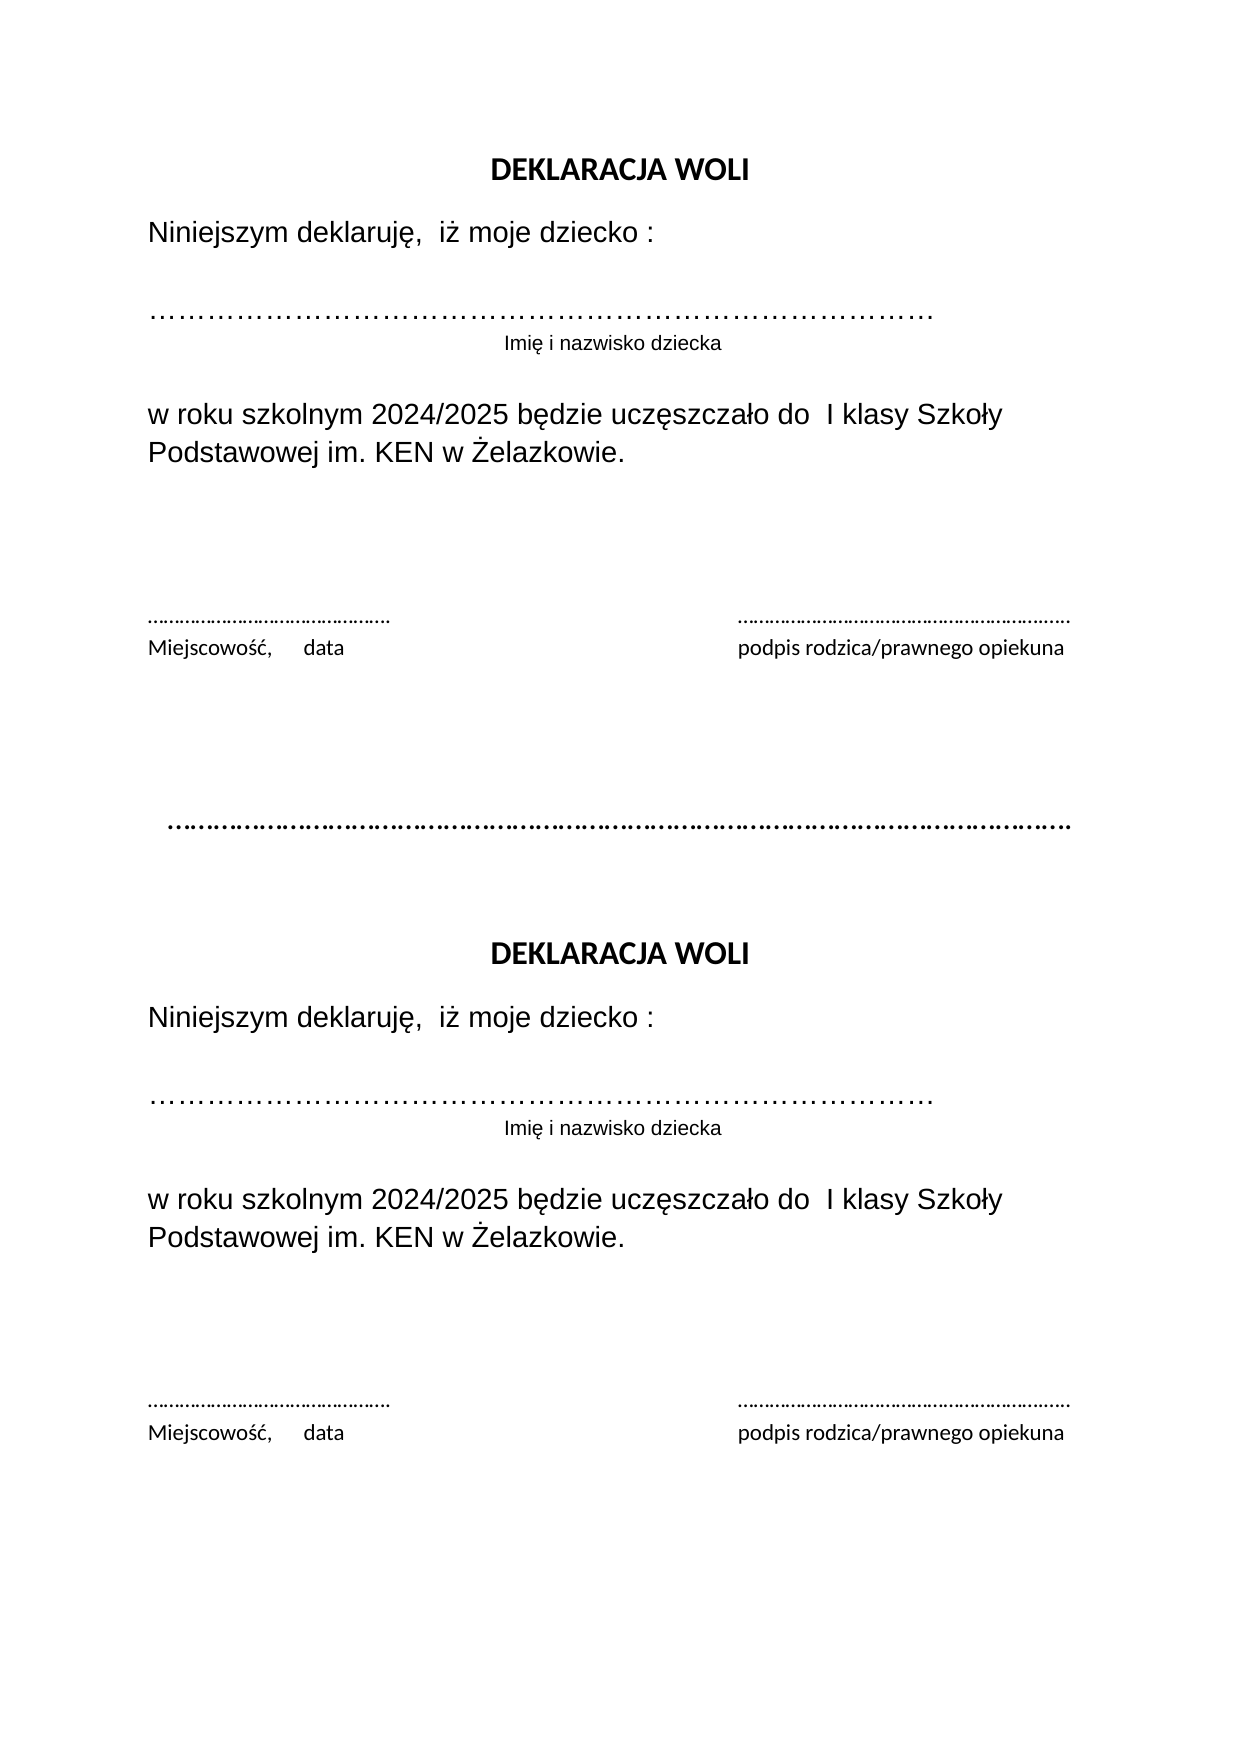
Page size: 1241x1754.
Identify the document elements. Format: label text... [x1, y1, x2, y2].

text ……………………………………………………………………… [148, 1077, 1093, 1111]
text ………………………………………. ………………………………………………….….. [148, 601, 1093, 629]
text ………………………………………………………………………………………………………. [148, 797, 1093, 838]
text Niniejszym deklaruję, iż moje dziecko : [148, 1000, 1093, 1033]
text w roku szkolnym 2024/2025 będzie uczęszczało do I klasy Szkoły Podstawowej im. KEN w Żelazkowie. [148, 397, 1093, 469]
text ………………………………………. ………………………………………………….….. [148, 1386, 1093, 1414]
text Imię i nazwisko dziecka [133, 331, 1093, 355]
text Miejscowość, data podpis rodzica/prawnego opiekuna [148, 1418, 1093, 1446]
text Miejscowość, data podpis rodzica/prawnego opiekuna [148, 633, 1093, 661]
text ……………………………………………………………………… [148, 292, 1093, 326]
text Imię i nazwisko dziecka [133, 1116, 1093, 1139]
text w roku szkolnym 2024/2025 będzie uczęszczało do I klasy Szkoły Podstawowej im. KEN w Żelazkowie. [148, 1182, 1093, 1254]
text DEKLARACJA WOLI [148, 932, 1093, 973]
text DEKLARACJA WOLI [148, 148, 1093, 188]
text Niniejszym deklaruję, iż moje dziecko : [148, 215, 1093, 249]
